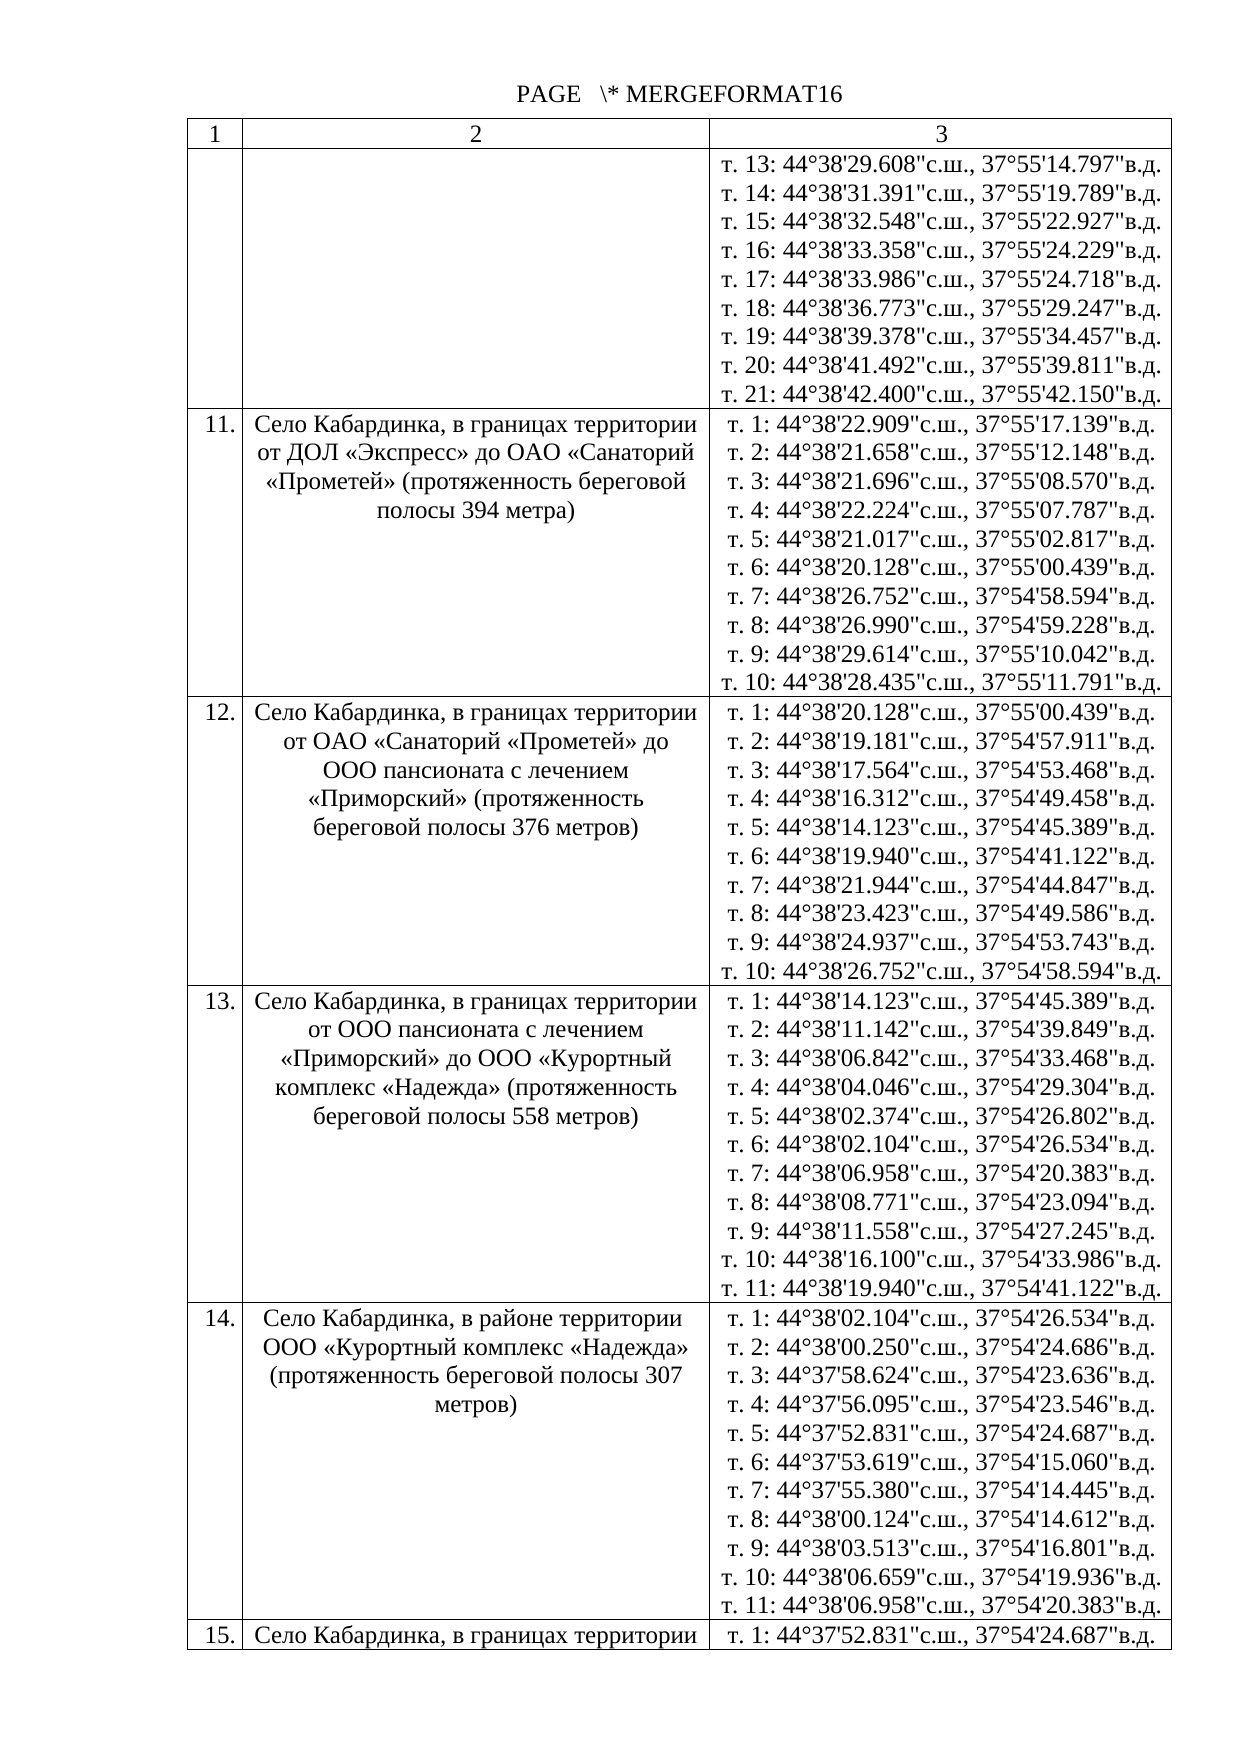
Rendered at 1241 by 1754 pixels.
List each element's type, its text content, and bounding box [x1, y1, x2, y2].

table_cell Село Кабардинка, в границах территории от ОАО «Санаторий «Прометей» до ООО пансионата с лечением «Приморский» (протяженность береговой полосы 376 метров) [243, 697, 709, 985]
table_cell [243, 149, 709, 408]
table_cell [188, 1620, 242, 1649]
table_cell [710, 149, 1171, 408]
table_header 3 [710, 119, 1171, 148]
table_cell Село Кабардинка, в границах территории от ДОЛ «Экспресс» до ОАО «Санаторий «Прометей» (протяженность береговой полосы 394 метра) [243, 409, 709, 696]
table_cell т. 1: 44°38'14.123"с.ш., 37°54'45.389"в.д. т. 2: 44°38'11.142"с.ш., 37°54'39.849"в.д. т. 3: 44°38'06.842"с.ш., 37°54'33.468"в.д. т. 4: 44°38'04.046"с.ш., 37°54'29.304"в.д. т. 5: 44°38'02.374"с.ш., 37°54'26.802"в.д. т. 6: 44°38'02.104"с.ш., 37°54'26.534"в.д. т. 7: 44°38'06.958"с.ш., 37°54'20.383"в.д. т. 8: 44°38'08.771"с.ш., 37°54'23.094"в.д. т. 9: 44°38'11.558"с.ш., 37°54'27.245"в.д. т. 10: 44°38'16.100"с.ш., 37°54'33.986"в.д. т. 11: 44°38'19.940"с.ш., 37°54'41.122"в.д. [710, 986, 1171, 1302]
table_cell [188, 149, 242, 408]
table_cell т. 1: 44°38'20.128"с.ш., 37°55'00.439"в.д. т. 2: 44°38'19.181"с.ш., 37°54'57.911"в.д. т. 3: 44°38'17.564"с.ш., 37°54'53.468"в.д. т. 4: 44°38'16.312"с.ш., 37°54'49.458"в.д. т. 5: 44°38'14.123"с.ш., 37°54'45.389"в.д. т. 6: 44°38'19.940"с.ш., 37°54'41.122"в.д. т. 7: 44°38'21.944"с.ш., 37°54'44.847"в.д. т. 8: 44°38'23.423"с.ш., 37°54'49.586"в.д. т. 9: 44°38'24.937"с.ш., 37°54'53.743"в.д. т. 10: 44°38'26.752"с.ш., 37°54'58.594"в.д. [710, 697, 1171, 985]
table_cell [188, 409, 242, 696]
table_cell [188, 1303, 242, 1619]
table_cell Село Кабардинка, в границах территории от ООО пансионата с лечением «Приморский» до ООО «Курортный комплекс «Надежда» (протяженность береговой полосы 558 метров) [243, 986, 709, 1302]
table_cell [710, 1620, 1171, 1649]
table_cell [243, 1620, 709, 1649]
table_cell т. 1: 44°38'22.909"с.ш., 37°55'17.139"в.д. т. 2: 44°38'21.658"с.ш., 37°55'12.148"в.д. т. 3: 44°38'21.696"с.ш., 37°55'08.570"в.д. т. 4: 44°38'22.224"с.ш., 37°55'07.787"в.д. т. 5: 44°38'21.017"с.ш., 37°55'02.817"в.д. т. 6: 44°38'20.128"с.ш., 37°55'00.439"в.д. т. 7: 44°38'26.752"с.ш., 37°54'58.594"в.д. т. 8: 44°38'26.990"с.ш., 37°54'59.228"в.д. т. 9: 44°38'29.614"с.ш., 37°55'10.042"в.д. т. 10: 44°38'28.435"с.ш., 37°55'11.791"в.д. [710, 409, 1171, 696]
table_cell Село Кабардинка, в районе территории ООО «Курортный комплекс «Надежда» (протяженность береговой полосы 307 метров) [243, 1303, 709, 1619]
table_cell [188, 986, 242, 1302]
table_header 2 [243, 119, 709, 148]
table_cell [188, 697, 242, 985]
table_header 1 [188, 119, 242, 148]
table_cell т. 1: 44°38'02.104"с.ш., 37°54'26.534"в.д. т. 2: 44°38'00.250"с.ш., 37°54'24.686"в.д. т. 3: 44°37'58.624"с.ш., 37°54'23.636"в.д. т. 4: 44°37'56.095"с.ш., 37°54'23.546"в.д. т. 5: 44°37'52.831"с.ш., 37°54'24.687"в.д. т. 6: 44°37'53.619"с.ш., 37°54'15.060"в.д. т. 7: 44°37'55.380"с.ш., 37°54'14.445"в.д. т. 8: 44°38'00.124"с.ш., 37°54'14.612"в.д. т. 9: 44°38'03.513"с.ш., 37°54'16.801"в.д. т. 10: 44°38'06.659"с.ш., 37°54'19.936"в.д. т. 11: 44°38'06.958"с.ш., 37°54'20.383"в.д. [710, 1303, 1171, 1619]
